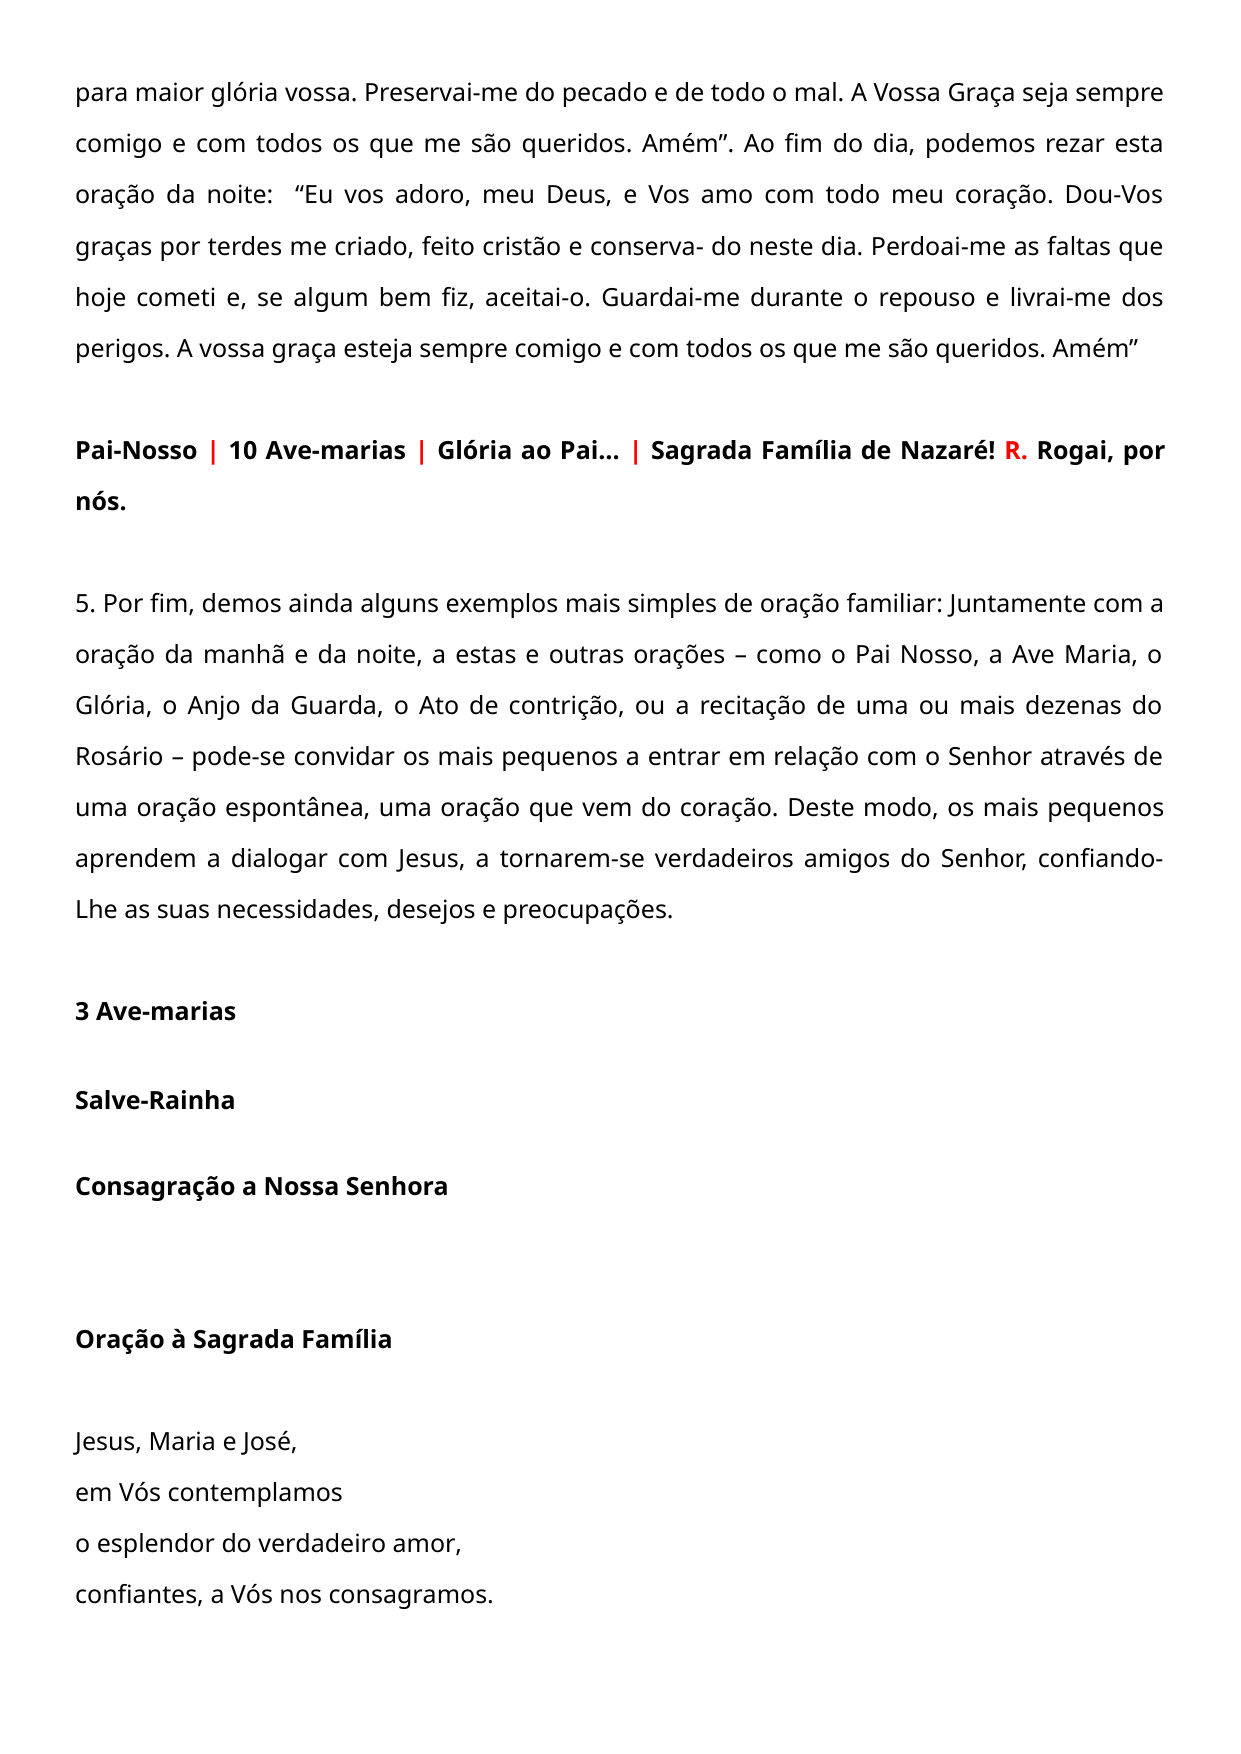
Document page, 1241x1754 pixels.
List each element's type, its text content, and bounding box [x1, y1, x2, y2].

text Salve-Rainha [75, 1083, 1165, 1117]
text Oração à Sagrada Família [75, 1321, 1165, 1355]
text Consagração a Nossa Senhora [75, 1168, 1165, 1202]
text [75, 75, 1165, 364]
text 5. Por fim, demos ainda alguns exemplos mais simples de oração familiar: Juntamente com a oração da manhã e da noite, a estas e outras orações – como o Pai Nosso, a Ave Maria, o Glória, o Anjo da Guarda, o Ato de contrição, ou a recitação de uma ou mais dezenas do Rosário – pode-se convidar os mais pequenos a entrar em relação com o Senhor através de uma oração espontânea, uma oração que vem do coração. Deste modo, os mais pequenos aprendem a dialogar com Jesus, a tornarem-se verdadeiros amigos do Senhor, confiando-Lhe as suas necessidades, desejos e preocupações. [75, 585, 1165, 926]
text Pai-Nosso | 10 Ave-marias | Glória ao Pai… | Sagrada Família de Nazaré! R. Rogai, por nós. [75, 432, 1165, 517]
text Jesus, Maria e José, [75, 1423, 1165, 1457]
text 3 Ave-marias [75, 994, 1165, 1028]
text o esplendor do verdadeiro amor, [75, 1525, 1165, 1559]
text confiantes, a Vós nos consagramos. [75, 1576, 1165, 1611]
text em Vós contemplamos [75, 1474, 1165, 1508]
